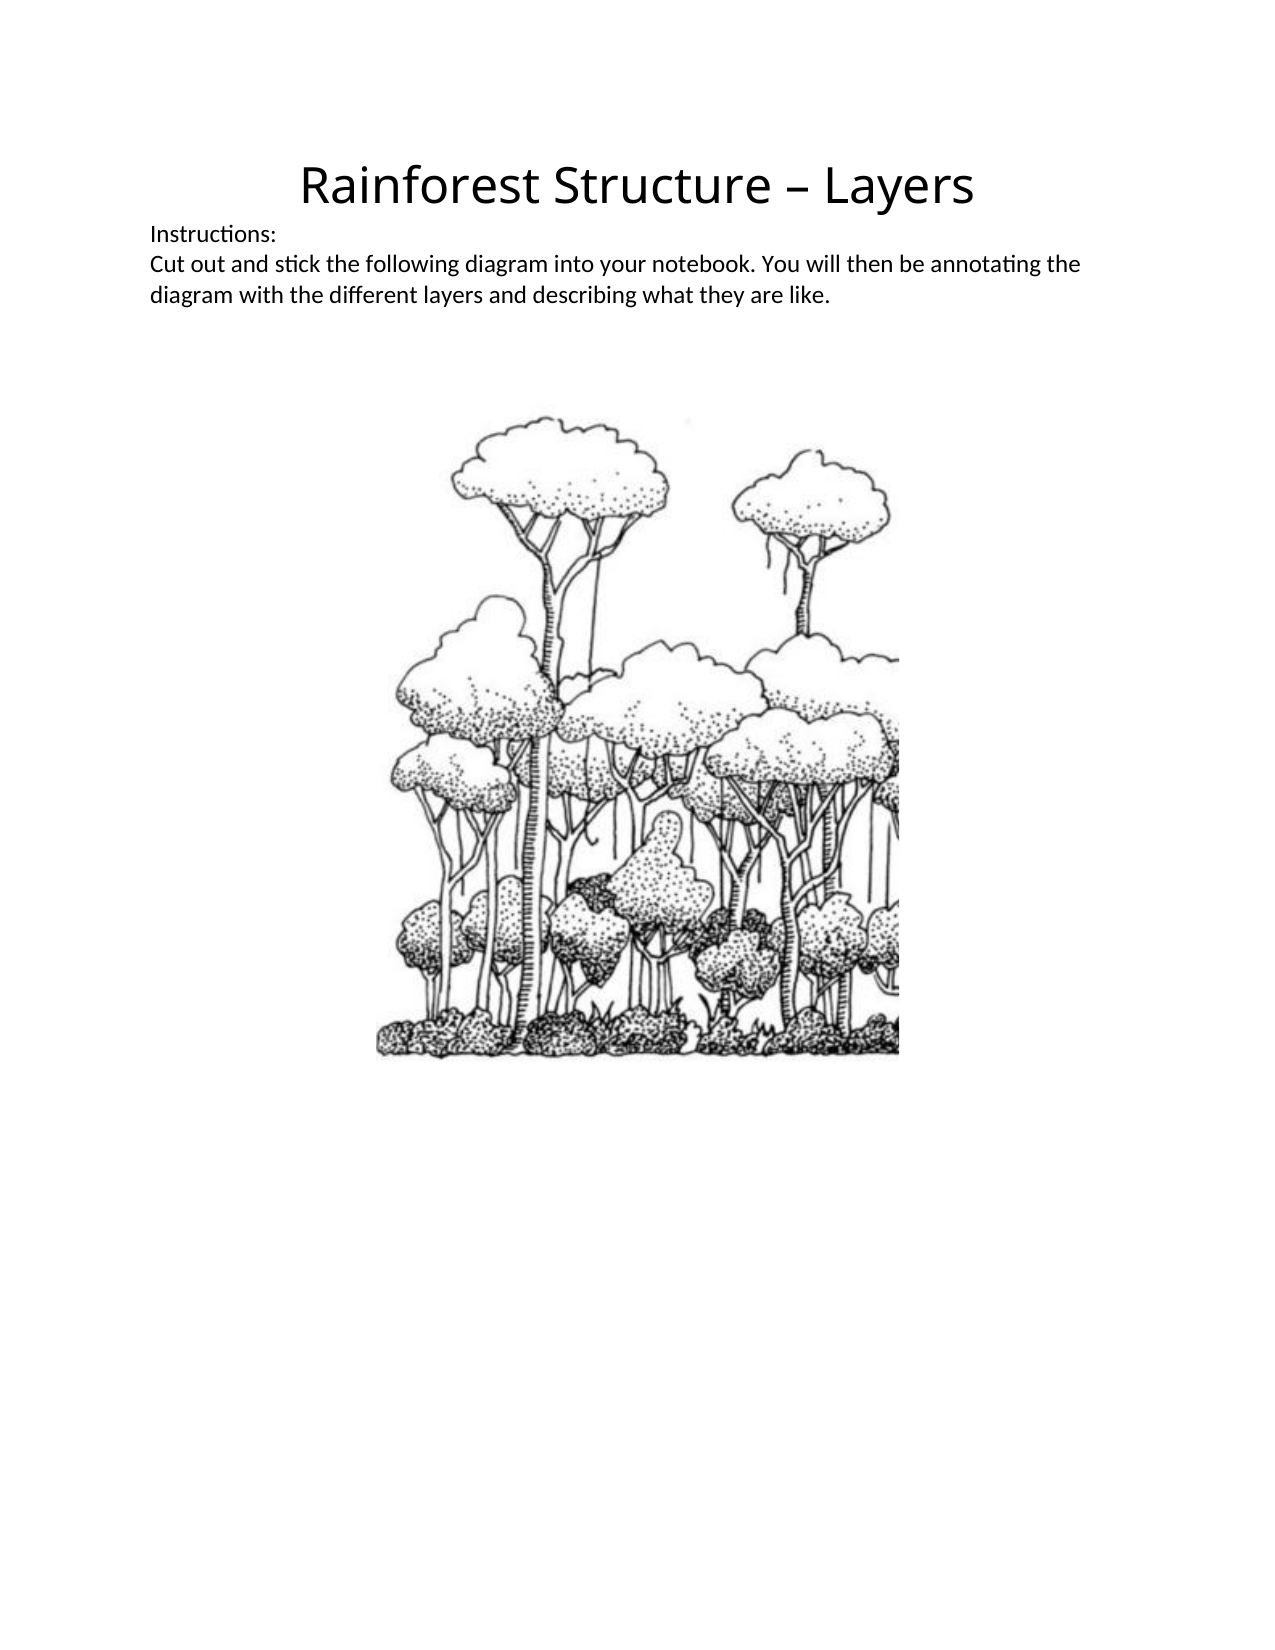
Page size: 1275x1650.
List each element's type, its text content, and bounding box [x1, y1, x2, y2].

picture [375, 401, 900, 1062]
text Cut out and stick the following diagram into your notebook. You will then be annotating the diagram with the different layers and describing what they are like. [150, 249, 1125, 310]
text Rainforest Structure – Layers [150, 150, 1125, 218]
text Instructions: [150, 218, 1125, 249]
